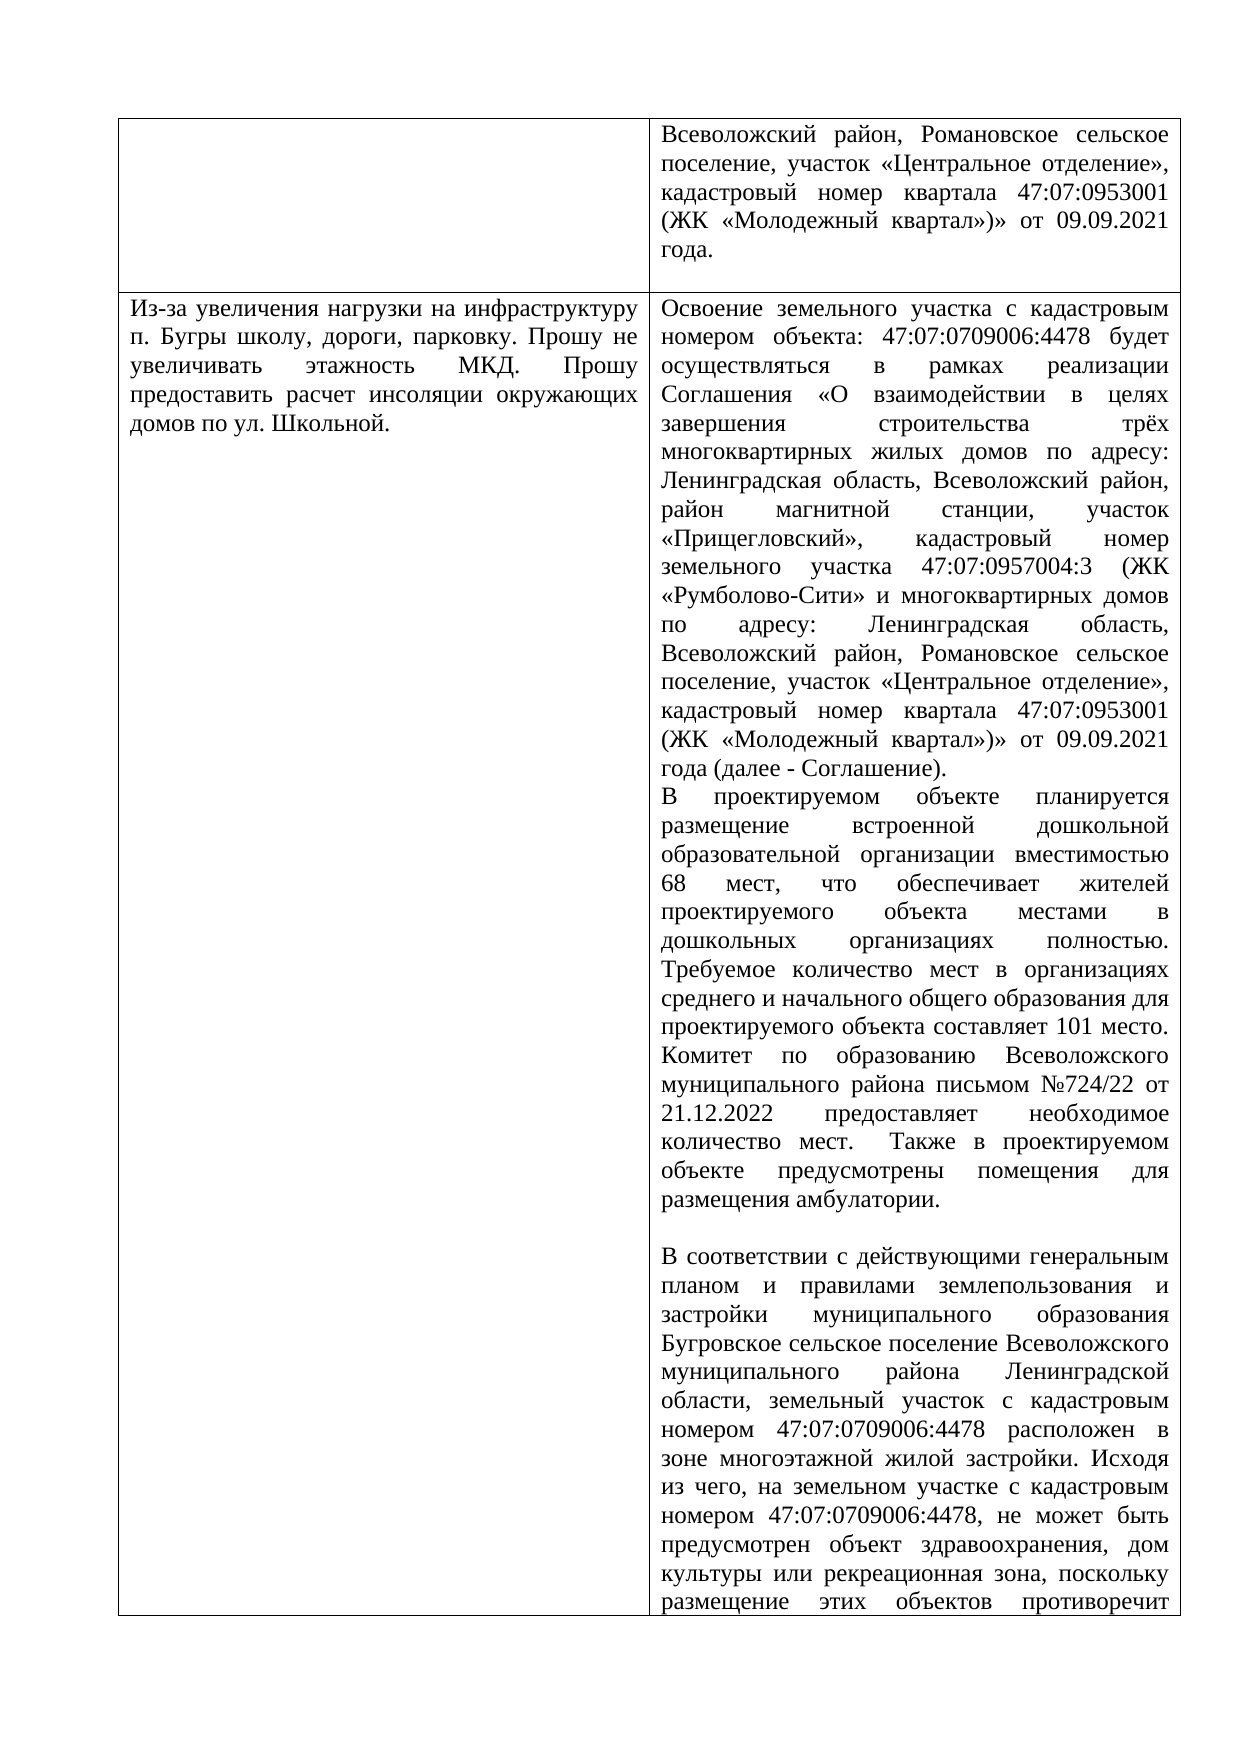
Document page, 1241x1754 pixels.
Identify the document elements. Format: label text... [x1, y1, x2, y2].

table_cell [119, 119, 649, 292]
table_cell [650, 119, 1180, 292]
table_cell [119, 293, 649, 1615]
